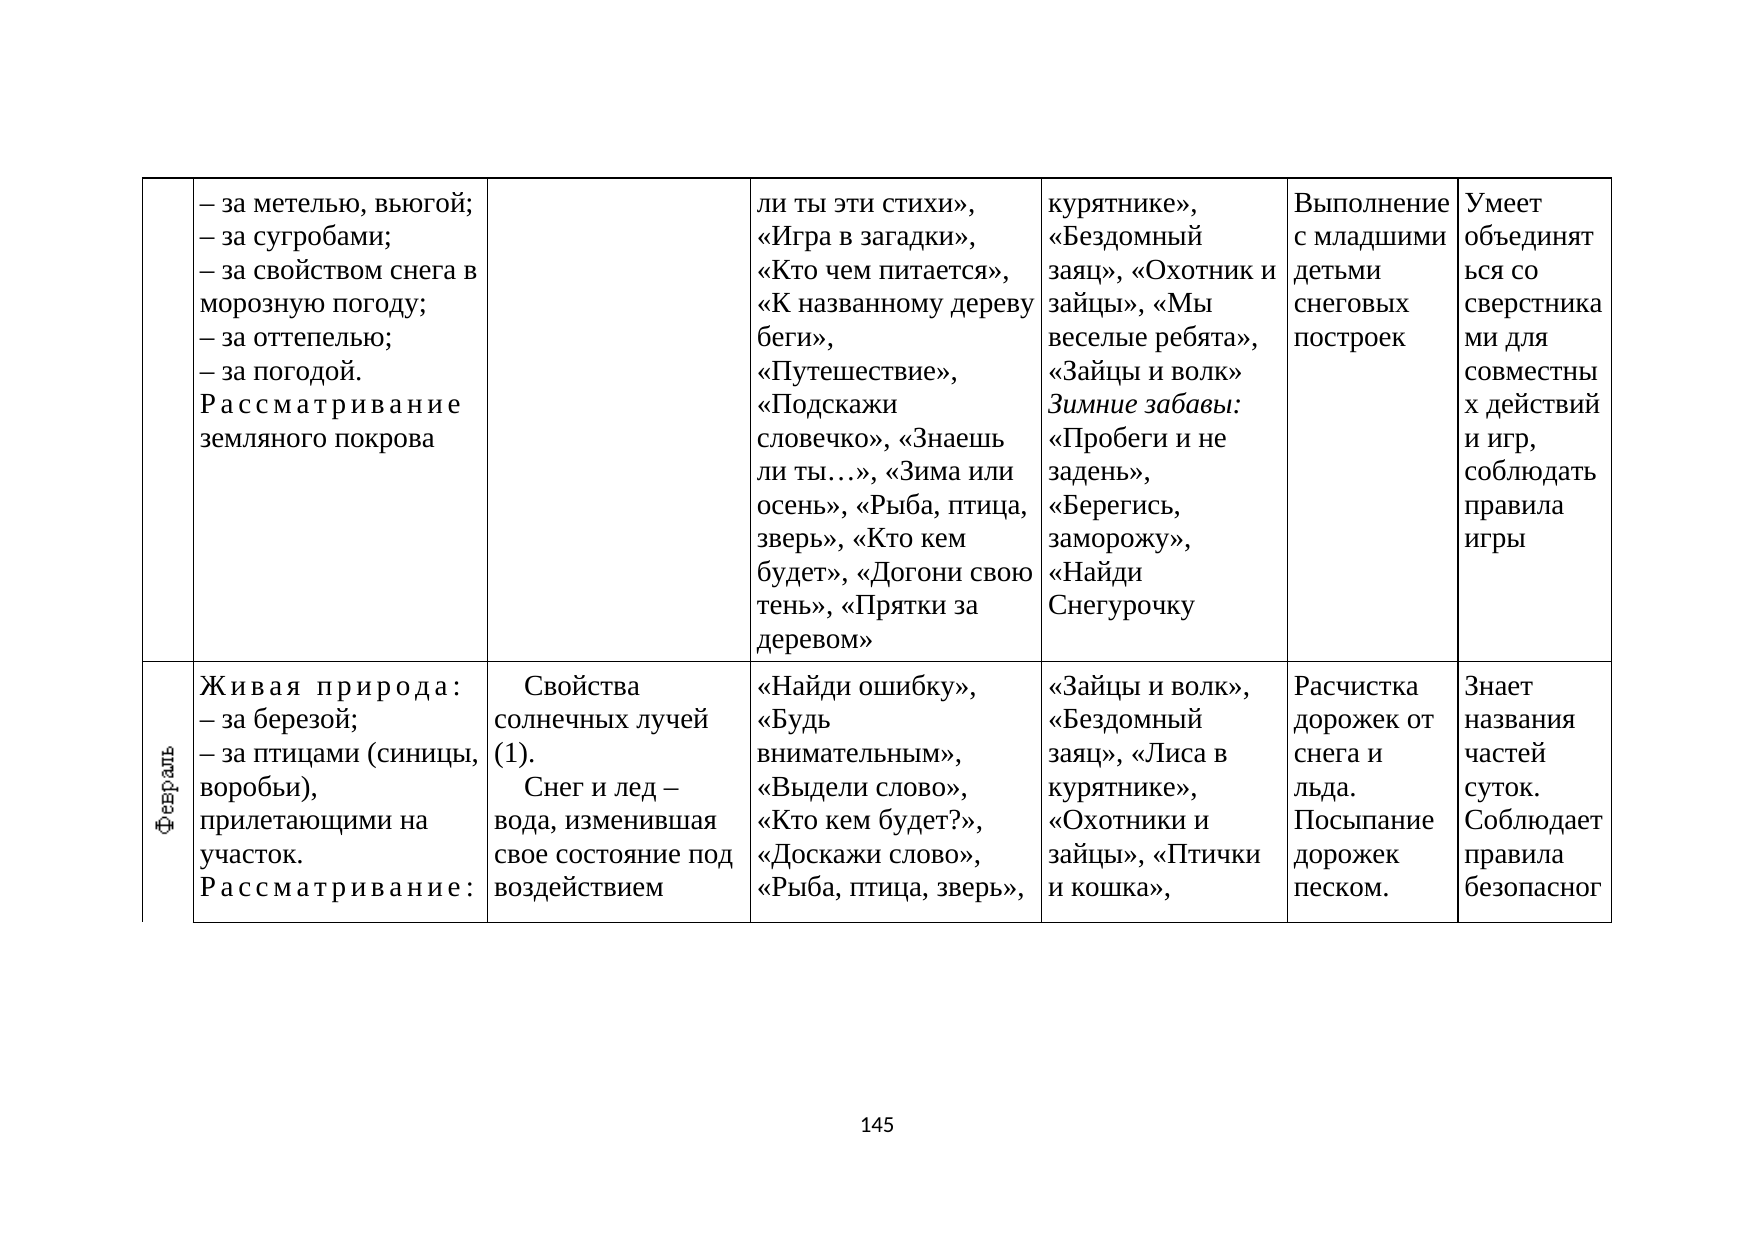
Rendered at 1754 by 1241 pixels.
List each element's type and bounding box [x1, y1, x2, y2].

table_cell [143, 179, 193, 661]
table_cell [751, 662, 1041, 922]
table_cell [1288, 179, 1457, 661]
table_cell [1042, 179, 1287, 661]
table_cell [1042, 662, 1287, 922]
table_cell [1459, 662, 1611, 922]
table_cell [1288, 662, 1457, 922]
table_cell [488, 662, 750, 922]
picture [151, 742, 185, 842]
table_cell [751, 179, 1041, 661]
table_cell [194, 179, 487, 661]
table_cell [488, 179, 750, 661]
table_cell [1459, 179, 1611, 661]
table_cell [143, 662, 193, 922]
table_cell [194, 662, 487, 922]
